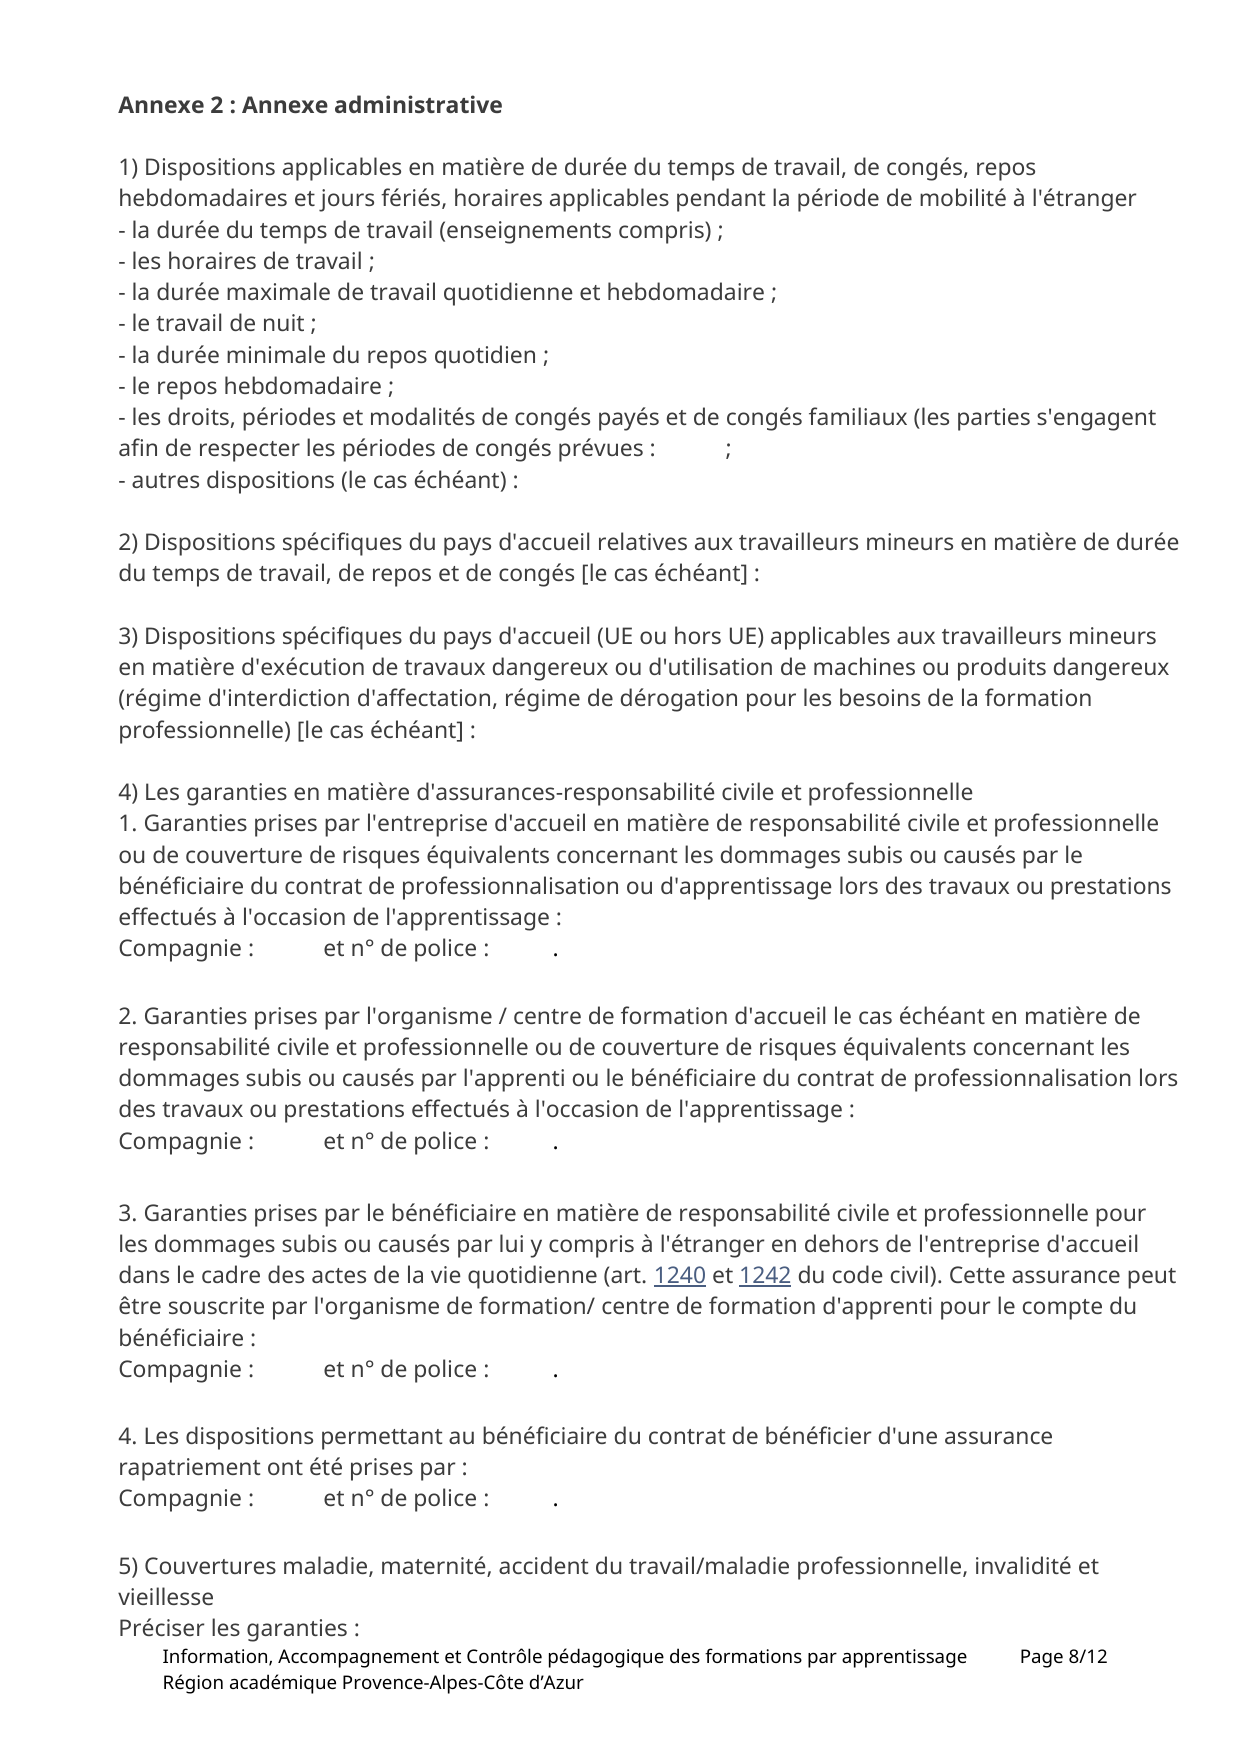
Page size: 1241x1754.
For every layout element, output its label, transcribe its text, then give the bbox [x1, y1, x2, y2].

text 3. Garanties prises par le bénéficiaire en matière de responsabilité civile et professionnelle pour les dommages subis ou causés par lui y compris à l'étranger en dehors de l'entreprise d'accueil dans le cadre des actes de la vie quotidienne (art. 1240 et 1242 du code civil). Cette assurance peut être souscrite par l'organisme de formation/ centre de formation d'apprenti pour le compte du bénéficiaire : [118, 1196, 1181, 1353]
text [118, 1549, 1181, 1643]
text 2) Dispositions spécifiques du pays d'accueil relatives aux travailleurs mineurs en matière de durée du temps de travail, de repos et de congés [le cas échéant] : 3) Dispositions spécifiques du pays d'accueil (UE ou hors UE) applicables aux travailleurs mineurs en matière d'exécution de travaux dangereux ou d'utilisation de machines ou produits dangereux (régime d'interdiction d'affectation, régime de dérogation pour les besoins de la formation professionnelle) [le cas échéant] : 4) Les garanties en matière d'assurances-responsabilité civile et professionnelle 1. Garanties prises par l'entreprise d'accueil en matière de responsabilité civile et professionnelle ou de couverture de risques équivalents concernant les dommages subis ou causés par le bénéficiaire du contrat de professionnalisation ou d'apprentissage lors des travaux ou prestations effectués à l'occasion de l'apprentissage : [118, 526, 1181, 932]
text 1) Dispositions applicables en matière de durée du temps de travail, de congés, repos hebdomadaires et jours fériés, horaires applicables pendant la période de mobilité à l'étranger [118, 151, 1181, 214]
text Compagnie : et n° de police : . [118, 1482, 1181, 1514]
text Compagnie : et n° de police : . [118, 1353, 1181, 1384]
text Annexe 2 : Annexe administrative [118, 89, 1181, 120]
text Compagnie : et n° de police : . [118, 1124, 1181, 1156]
text Compagnie : et n° de police : . [118, 932, 1181, 964]
text 4. Les dispositions permettant au bénéficiaire du contrat de bénéficier d'une assurance rapatriement ont été prises par : [118, 1420, 1181, 1482]
text - la durée du temps de travail (enseignements compris) ; - les horaires de travail ; - la durée maximale de travail quotidienne et hebdomadaire ; - le travail de nuit ; - la durée minimale du repos quotidien ; - le repos hebdomadaire ; - les droits, périodes et modalités de congés payés et de congés familiaux (les parties s'engagent afin de respecter les périodes de congés prévues : ; - autres dispositions (le cas échéant) : [118, 214, 1181, 495]
text 2. Garanties prises par l'organisme / centre de formation d'accueil le cas échéant en matière de responsabilité civile et professionnelle ou de couverture de risques équivalents concernant les dommages subis ou causés par l'apprenti ou le bénéficiaire du contrat de professionnalisation lors des travaux ou prestations effectués à l'occasion de l'apprentissage : [118, 999, 1181, 1124]
